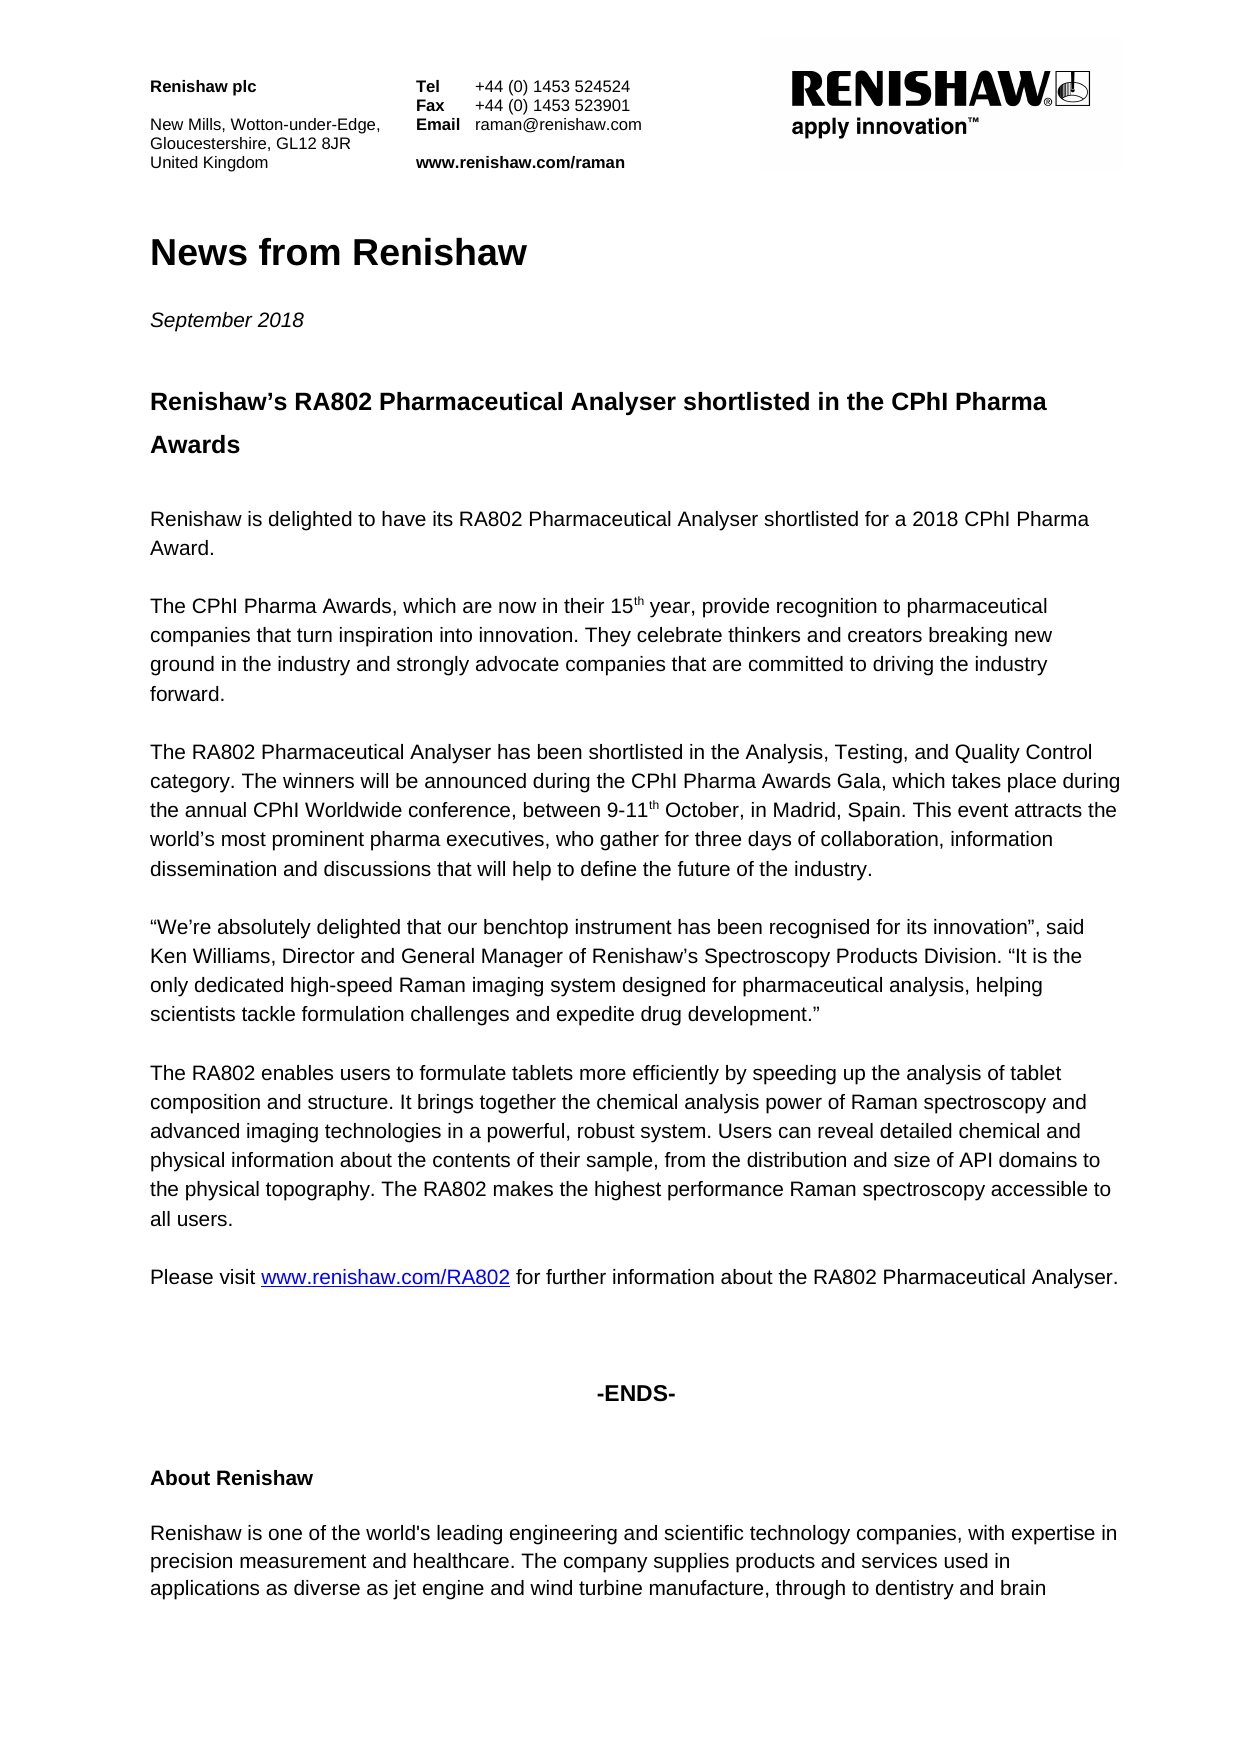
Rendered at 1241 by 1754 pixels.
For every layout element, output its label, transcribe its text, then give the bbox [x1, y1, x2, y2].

text September 2018 [150, 308, 1122, 332]
text Renishaw is delighted to have its RA802 Pharmaceutical Analyser shortlisted for a 2018 CPhI Pharma Award. [150, 503, 1122, 561]
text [150, 1521, 1122, 1600]
text “We’re absolutely delighted that our benchtop instrument has been recognised for its innovation”, said Ken Williams, Director and General Manager of Renishaw’s Spectroscopy Products Division. “It is the only dedicated high-speed Raman imaging system designed for pharmaceutical analysis, helping scientists tackle formulation challenges and expedite drug development.” [150, 911, 1122, 1028]
text The RA802 enables users to formulate tablets more efficiently by speeding up the analysis of tablet composition and structure. It brings together the chemical analysis power of Raman spectroscopy and advanced imaging technologies in a powerful, robust system. Users can reveal detailed chemical and physical information about the contents of their sample, from the distribution and size of API domains to the physical topography. The RA802 makes the highest performance Raman spectroscopy accessible to all users. [150, 1057, 1122, 1232]
text The RA802 Pharmaceutical Analyser has been shortlisted in the Analysis, Testing, and Quality Control category. The winners will be announced during the CPhI Pharma Awards Gala, which takes place during the annual CPhI Worldwide conference, between 9-11th October, in Madrid, Spain. This event attracts the world’s most prominent pharma executives, who gather for three days of collaboration, information dissemination and discussions that will help to define the future of the industry. [150, 736, 1122, 882]
text Please visit www.renishaw.com/RA802 for further information about the RA802 Pharmaceutical Analyser. [150, 1261, 1122, 1290]
text Renishaw’s RA802 Pharmaceutical Analyser shortlisted in the CPhI Pharma Awards [150, 387, 1122, 459]
text About Renishaw [150, 1466, 1122, 1490]
text The CPhI Pharma Awards, which are now in their 15th year, provide recognition to pharmaceutical companies that turn inspiration into innovation. They celebrate thinkers and creators breaking new ground in the industry and strongly advocate companies that are committed to driving the industry forward. [150, 590, 1122, 707]
text -ENDS- [150, 1378, 1122, 1407]
picture [759, 37, 1123, 173]
